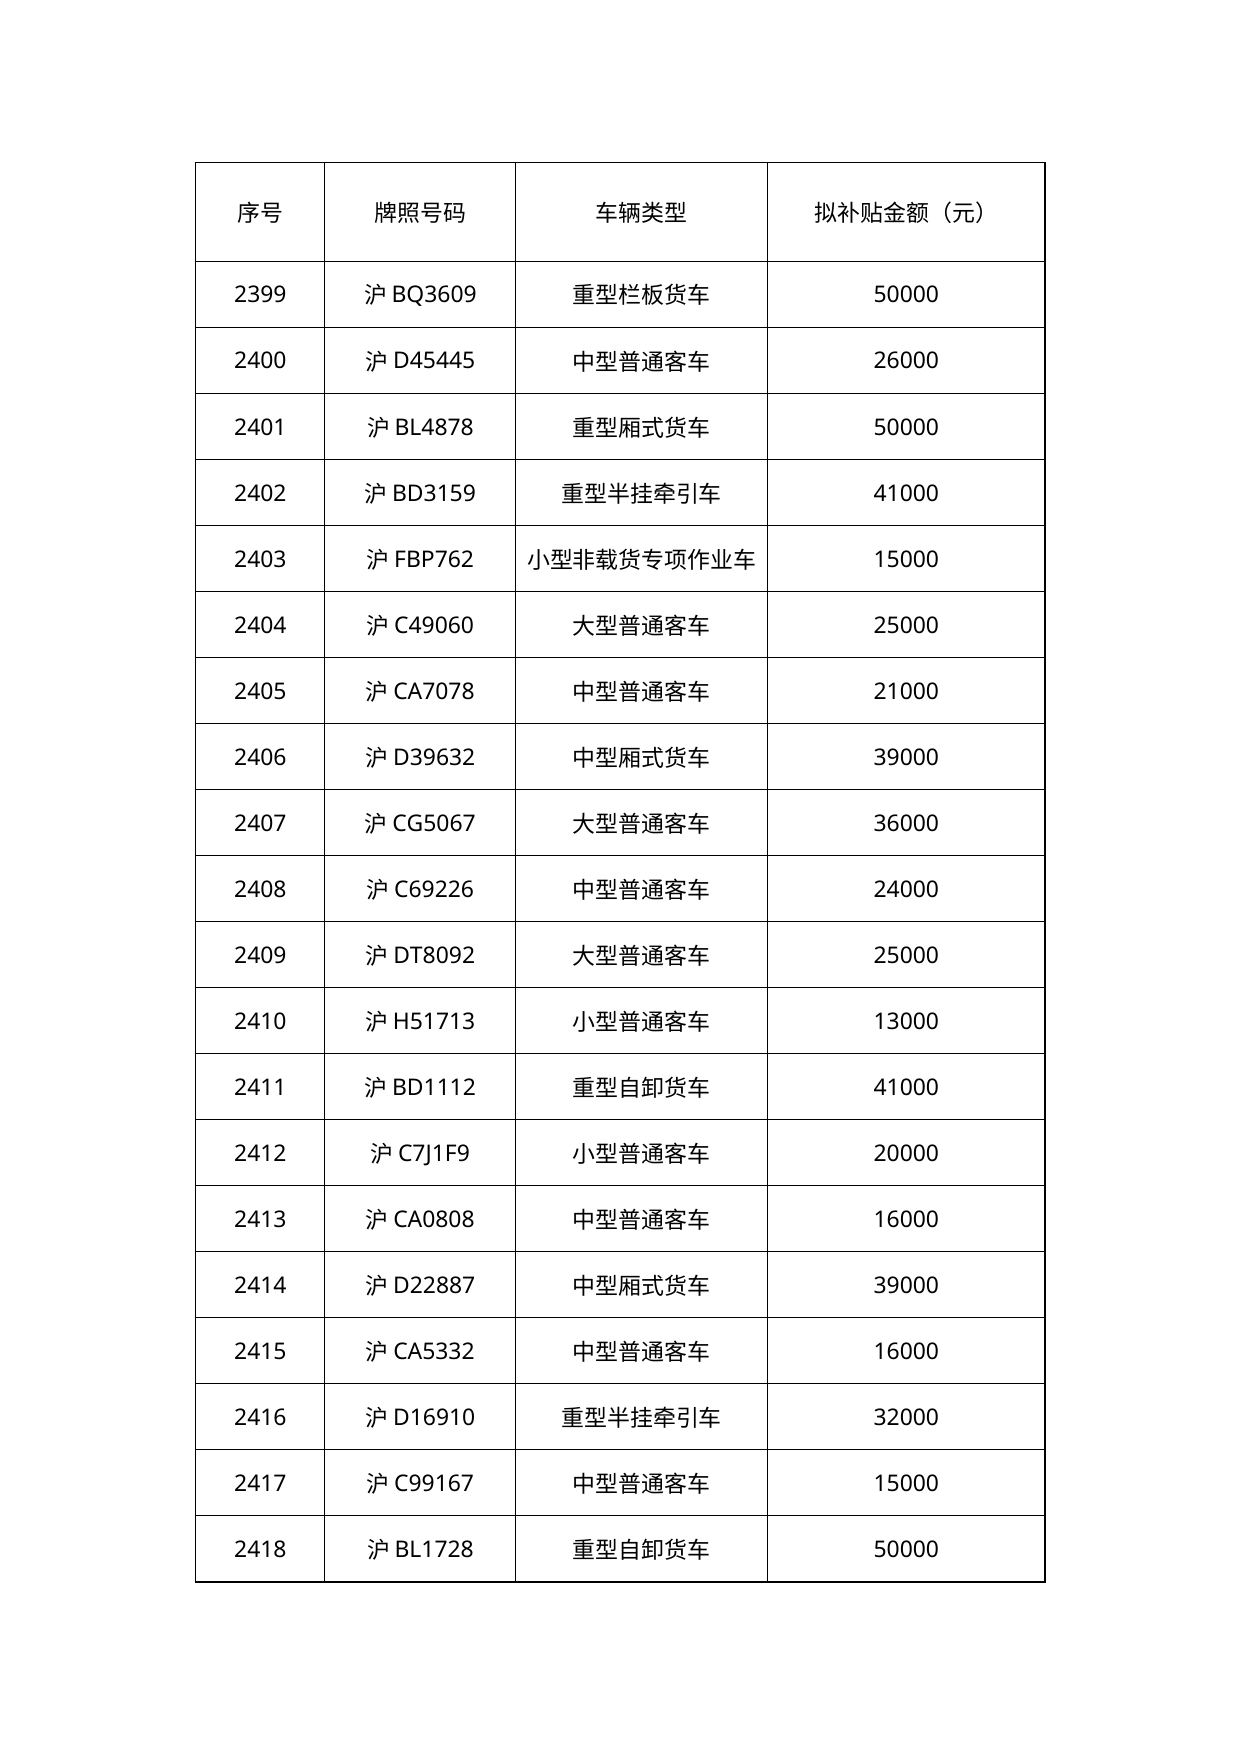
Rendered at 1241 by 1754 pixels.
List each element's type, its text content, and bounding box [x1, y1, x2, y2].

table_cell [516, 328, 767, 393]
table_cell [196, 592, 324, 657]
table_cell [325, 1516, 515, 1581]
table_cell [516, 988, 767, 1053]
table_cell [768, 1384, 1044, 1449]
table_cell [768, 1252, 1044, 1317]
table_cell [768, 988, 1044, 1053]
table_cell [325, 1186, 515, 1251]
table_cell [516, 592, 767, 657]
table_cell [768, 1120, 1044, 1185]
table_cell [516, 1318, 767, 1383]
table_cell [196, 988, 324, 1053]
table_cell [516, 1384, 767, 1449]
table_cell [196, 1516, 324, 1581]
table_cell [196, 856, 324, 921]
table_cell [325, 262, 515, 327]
table_header 牌照号码 [325, 163, 515, 261]
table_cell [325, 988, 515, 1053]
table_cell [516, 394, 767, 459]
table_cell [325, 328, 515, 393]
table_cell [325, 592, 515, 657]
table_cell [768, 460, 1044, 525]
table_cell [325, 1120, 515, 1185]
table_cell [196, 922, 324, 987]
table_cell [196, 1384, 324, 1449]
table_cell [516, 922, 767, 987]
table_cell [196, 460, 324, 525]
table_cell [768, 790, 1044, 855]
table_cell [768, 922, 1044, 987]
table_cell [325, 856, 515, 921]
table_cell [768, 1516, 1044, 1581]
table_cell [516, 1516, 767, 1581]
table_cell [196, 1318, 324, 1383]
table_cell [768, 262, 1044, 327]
table_header 序号 [196, 163, 324, 261]
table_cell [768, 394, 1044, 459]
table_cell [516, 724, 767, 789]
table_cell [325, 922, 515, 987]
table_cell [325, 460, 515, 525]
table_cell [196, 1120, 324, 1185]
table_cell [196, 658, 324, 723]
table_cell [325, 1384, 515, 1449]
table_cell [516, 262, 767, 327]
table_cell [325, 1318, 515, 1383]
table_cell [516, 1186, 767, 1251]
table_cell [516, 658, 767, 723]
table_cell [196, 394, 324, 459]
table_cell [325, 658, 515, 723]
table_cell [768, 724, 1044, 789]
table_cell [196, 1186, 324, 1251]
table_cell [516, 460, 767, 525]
table_header 车辆类型 [516, 163, 767, 261]
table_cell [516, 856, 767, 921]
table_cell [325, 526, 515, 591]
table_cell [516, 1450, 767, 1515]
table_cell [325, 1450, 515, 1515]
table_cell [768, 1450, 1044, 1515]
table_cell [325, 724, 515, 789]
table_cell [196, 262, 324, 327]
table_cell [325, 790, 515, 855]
table_header 拟补贴金额（元） [768, 163, 1044, 261]
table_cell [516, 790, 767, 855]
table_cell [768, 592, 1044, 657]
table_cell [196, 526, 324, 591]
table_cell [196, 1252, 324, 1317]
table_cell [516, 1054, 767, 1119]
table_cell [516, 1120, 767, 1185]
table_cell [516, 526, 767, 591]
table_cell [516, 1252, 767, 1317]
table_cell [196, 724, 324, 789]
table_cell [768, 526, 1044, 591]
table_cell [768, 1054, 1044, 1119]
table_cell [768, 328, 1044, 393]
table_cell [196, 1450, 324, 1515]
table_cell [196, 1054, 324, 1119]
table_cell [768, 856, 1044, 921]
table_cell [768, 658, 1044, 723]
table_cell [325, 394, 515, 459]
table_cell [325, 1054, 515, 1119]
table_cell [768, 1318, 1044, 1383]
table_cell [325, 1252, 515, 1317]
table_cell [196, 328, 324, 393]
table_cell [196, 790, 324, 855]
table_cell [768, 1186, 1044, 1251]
